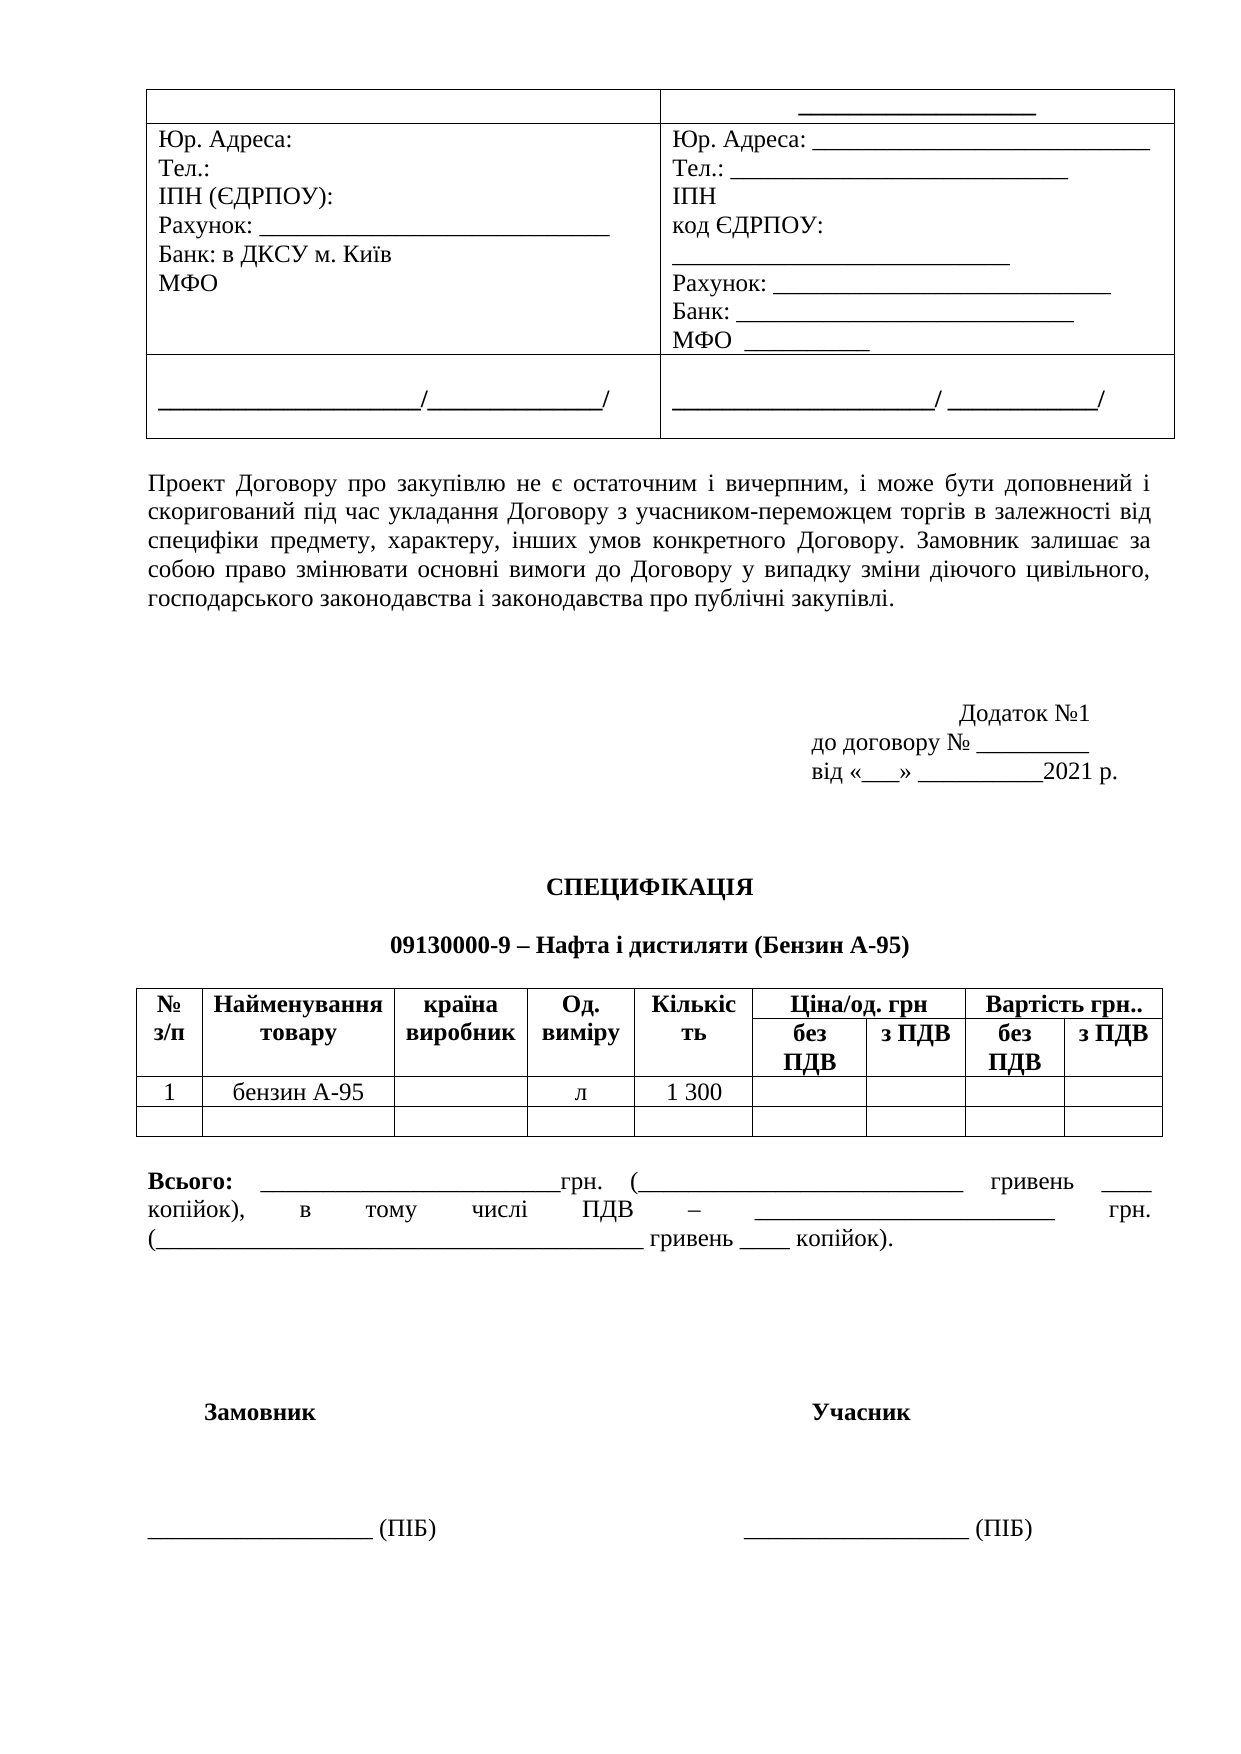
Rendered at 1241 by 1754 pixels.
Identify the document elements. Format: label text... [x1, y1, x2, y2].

text Всього: ________________________грн. (__________________________ гривень ____ копійок), в тому числі ПДВ – ________________________ грн. (_______________________________________ гривень ____ копійок). [148, 1166, 1152, 1252]
text СПЕЦИФІКАЦІЯ [148, 872, 1152, 901]
text до договору № _________ [738, 727, 1152, 756]
table_cell Юр. Адреса: Тел.: ІПН (ЄДРПОУ): Рахунок: ____________________________ Банк: в ДКСУ м. Київ МФО [147, 124, 660, 354]
table_cell [1065, 1077, 1162, 1106]
text Проект Договору про закупівлю не є остаточним і вичерпним, і може бути доповнений і скоригований під час укладання Договору з учасником-переможцем торгів в залежності від специфіки предмету, характеру, інших умов конкретного Договору. Замовник залишає за собою право змінювати основні вимоги до Договору у випадку зміни діючого цивільного, господарського законодавства і законодавства про публічні закупівлі. [148, 468, 1152, 611]
text Додаток №1 [959, 698, 1152, 727]
text Замовник Учасник [148, 1397, 1152, 1426]
table_cell Юр. Адреса: ___________________________ Тел.: ___________________________ ІПН код ЄДРПОУ: ___________________________ Рахунок: ___________________________ Банк: ___________________________ МФО __________ [661, 124, 1174, 354]
table_cell _____________________/______________/ [147, 355, 660, 437]
table_header № з/п [137, 989, 202, 1076]
table_cell л [528, 1077, 634, 1106]
table_cell [966, 1107, 1064, 1136]
text __________________ (ПІБ) __________________ (ПІБ) [148, 1513, 1152, 1542]
table_cell 1 [137, 1077, 202, 1106]
table_header Ціна/од. грн [753, 989, 965, 1017]
table_header Од. виміру [528, 989, 634, 1076]
table_cell без ПДВ [966, 1019, 1064, 1076]
table_cell 1 300 [635, 1077, 752, 1106]
table_cell [867, 1107, 965, 1136]
table_cell ___________________ [661, 90, 1174, 123]
table_header країна виробник [395, 989, 527, 1076]
table_cell [137, 1107, 202, 1136]
table_cell [753, 1077, 866, 1106]
table_cell [753, 1107, 866, 1136]
table_cell _____________________/ ____________/ [661, 355, 1174, 437]
table_cell [966, 1077, 1064, 1106]
table_cell [147, 90, 660, 123]
table_cell [867, 1077, 965, 1106]
table_header Кількість [635, 989, 752, 1076]
table_cell [635, 1107, 752, 1136]
table_cell [203, 1107, 394, 1136]
table_cell [395, 1077, 527, 1106]
table_cell [528, 1107, 634, 1136]
table_cell з ПДВ [1065, 1019, 1162, 1076]
table_header Вартість грн.. [966, 989, 1162, 1017]
table_cell [395, 1107, 527, 1136]
table_cell [1065, 1107, 1162, 1136]
text від «___» __________2021 р. [738, 756, 1152, 785]
table_cell без ПДВ [753, 1019, 866, 1076]
text 09130000-9 – Нафта і дистиляти (Бензин А-95) [148, 930, 1152, 958]
table_header Найменування товару [203, 989, 394, 1076]
table_cell з ПДВ [867, 1019, 965, 1076]
table_cell бензин А-95 [203, 1077, 394, 1106]
